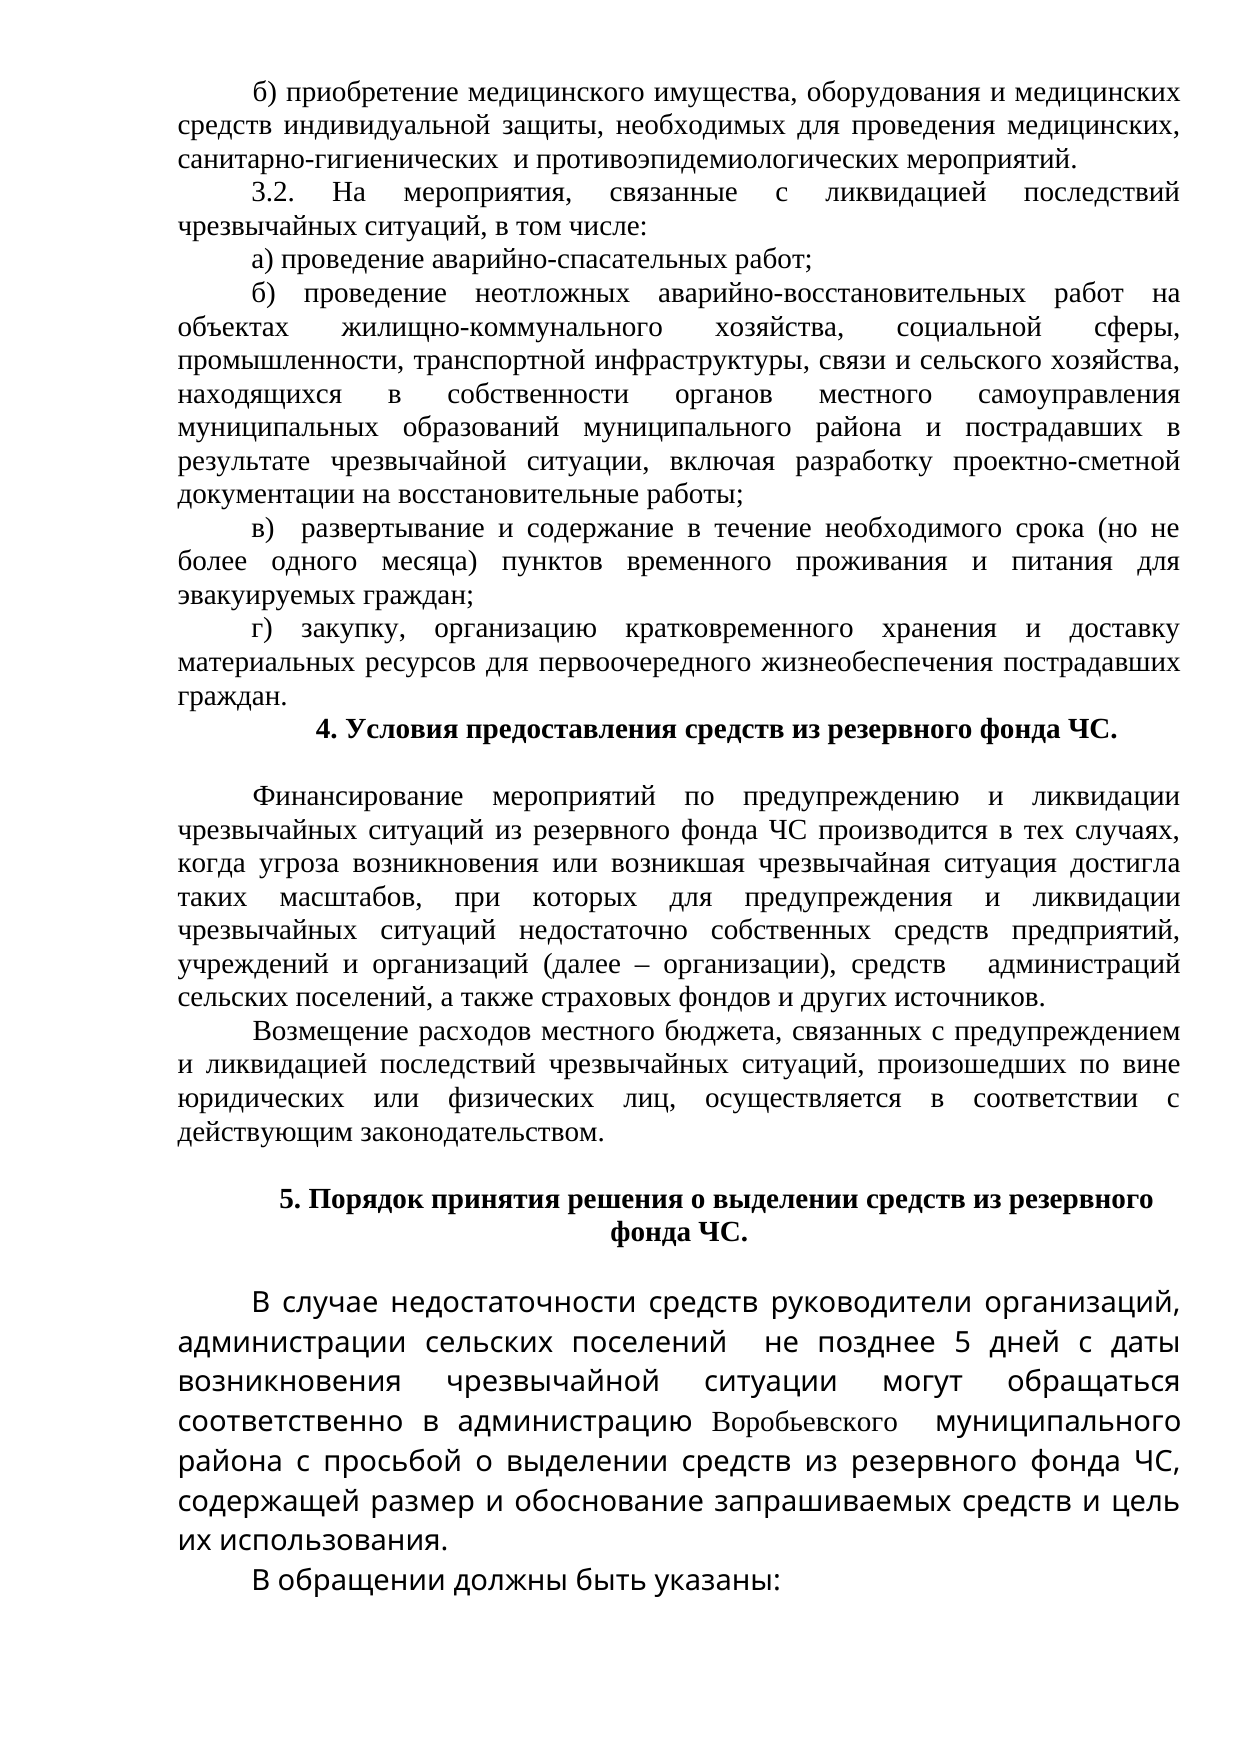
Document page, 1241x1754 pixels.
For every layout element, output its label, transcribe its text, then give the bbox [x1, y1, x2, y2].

text б) приобретение медицинского имущества, оборудования и медицинских средств индивидуальной защиты, необходимых для проведения медицинских, санитарно-гигиенических и противоэпидемиологических мероприятий. [177, 74, 1181, 174]
text в) развертывание и содержание в течение необходимого срока (но не более одного месяца) пунктов временного проживания и питания для эвакуируемых граждан; [177, 510, 1181, 611]
text В обращении должны быть указаны: [177, 1559, 1181, 1599]
text г) закупку, организацию кратковременного хранения и доставку материальных ресурсов для первоочередного жизнеобеспечения пострадавших граждан. [177, 611, 1181, 711]
text б) проведение неотложных аварийно-восстановительных работ на объектах жилищно-коммунального хозяйства, социальной сферы, промышленности, транспортной инфраструктуры, связи и сельского хозяйства, находящихся в собственности органов местного самоуправления муниципальных образований муниципального района и пострадавших в результате чрезвычайной ситуации, включая разработку проектно-сметной документации на восстановительные работы; [177, 275, 1181, 510]
text 3.2. На мероприятия, связанные с ликвидацией последствий чрезвычайных ситуаций, в том числе: [177, 174, 1181, 242]
text Финансирование мероприятий по предупреждению и ликвидации чрезвычайных ситуаций из резервного фонда ЧС производится в тех случаях, когда угроза возникновения или возникшая чрезвычайная ситуация достигла таких масштабов, при которых для предупреждения и ликвидации чрезвычайных ситуаций недостаточно собственных средств предприятий, учреждений и организаций (далее – организации), средств администраций сельских поселений, а также страховых фондов и других источников. [177, 778, 1181, 1013]
text 4. Условия предоставления средств из резервного фонда ЧС. [177, 711, 1181, 745]
text Возмещение расходов местного бюджета, связанных с предупреждением и ликвидацией последствий чрезвычайных ситуаций, произошедших по вине юридических или физических лиц, осуществляется в соответствии с действующим законодательством. [177, 1013, 1181, 1147]
text В случае недостаточности средств руководители организаций, администрации сельских поселений не позднее 5 дней с даты возникновения чрезвычайной ситуации могут обращаться соответственно в администрацию Воробьевского муниципального района с просьбой о выделении средств из резервного фонда ЧС, содержащей размер и обоснование запрашиваемых средств и цель их использования. [177, 1281, 1181, 1559]
text а) проведение аварийно-спасательных работ; [177, 242, 1181, 275]
text 5. Порядок принятия решения о выделении средств из резервного фонда ЧС. [177, 1181, 1181, 1248]
